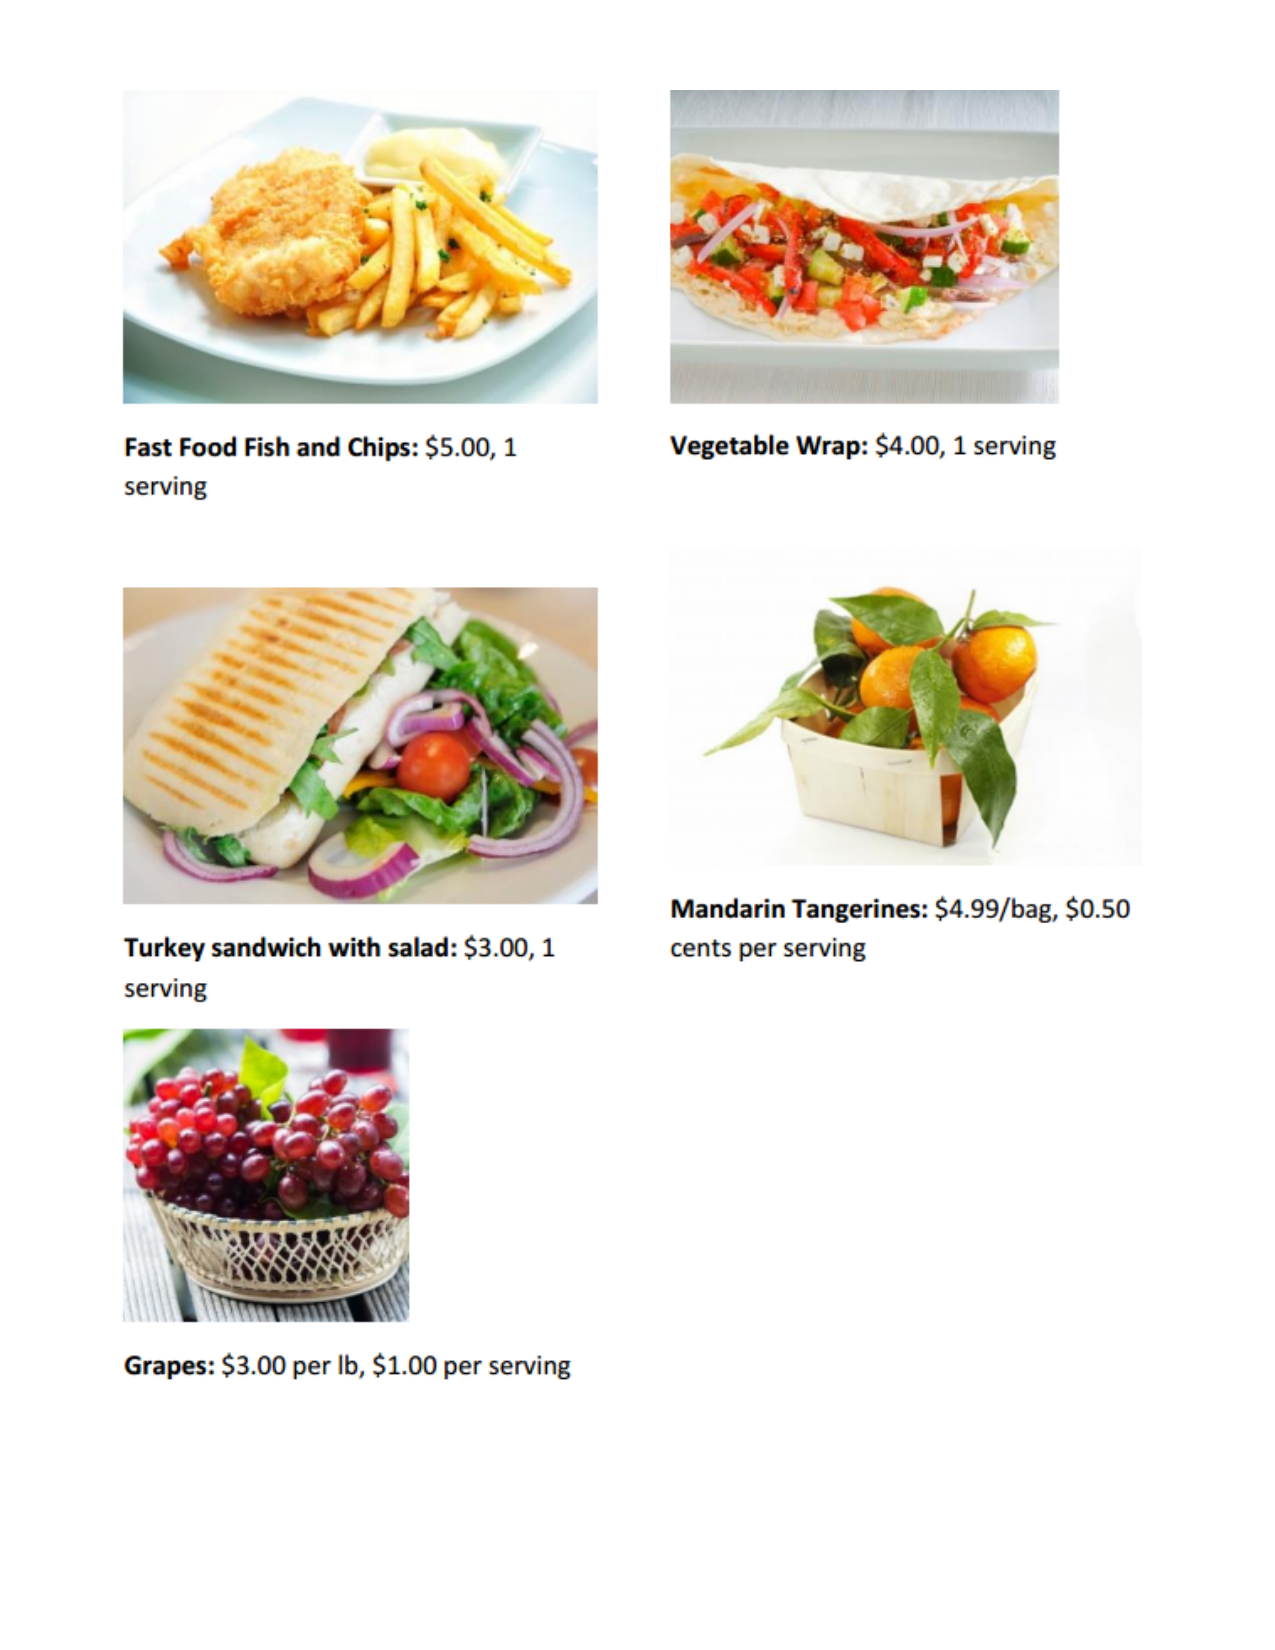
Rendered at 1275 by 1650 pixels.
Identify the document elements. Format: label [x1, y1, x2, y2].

picture [120, 90, 1142, 1383]
